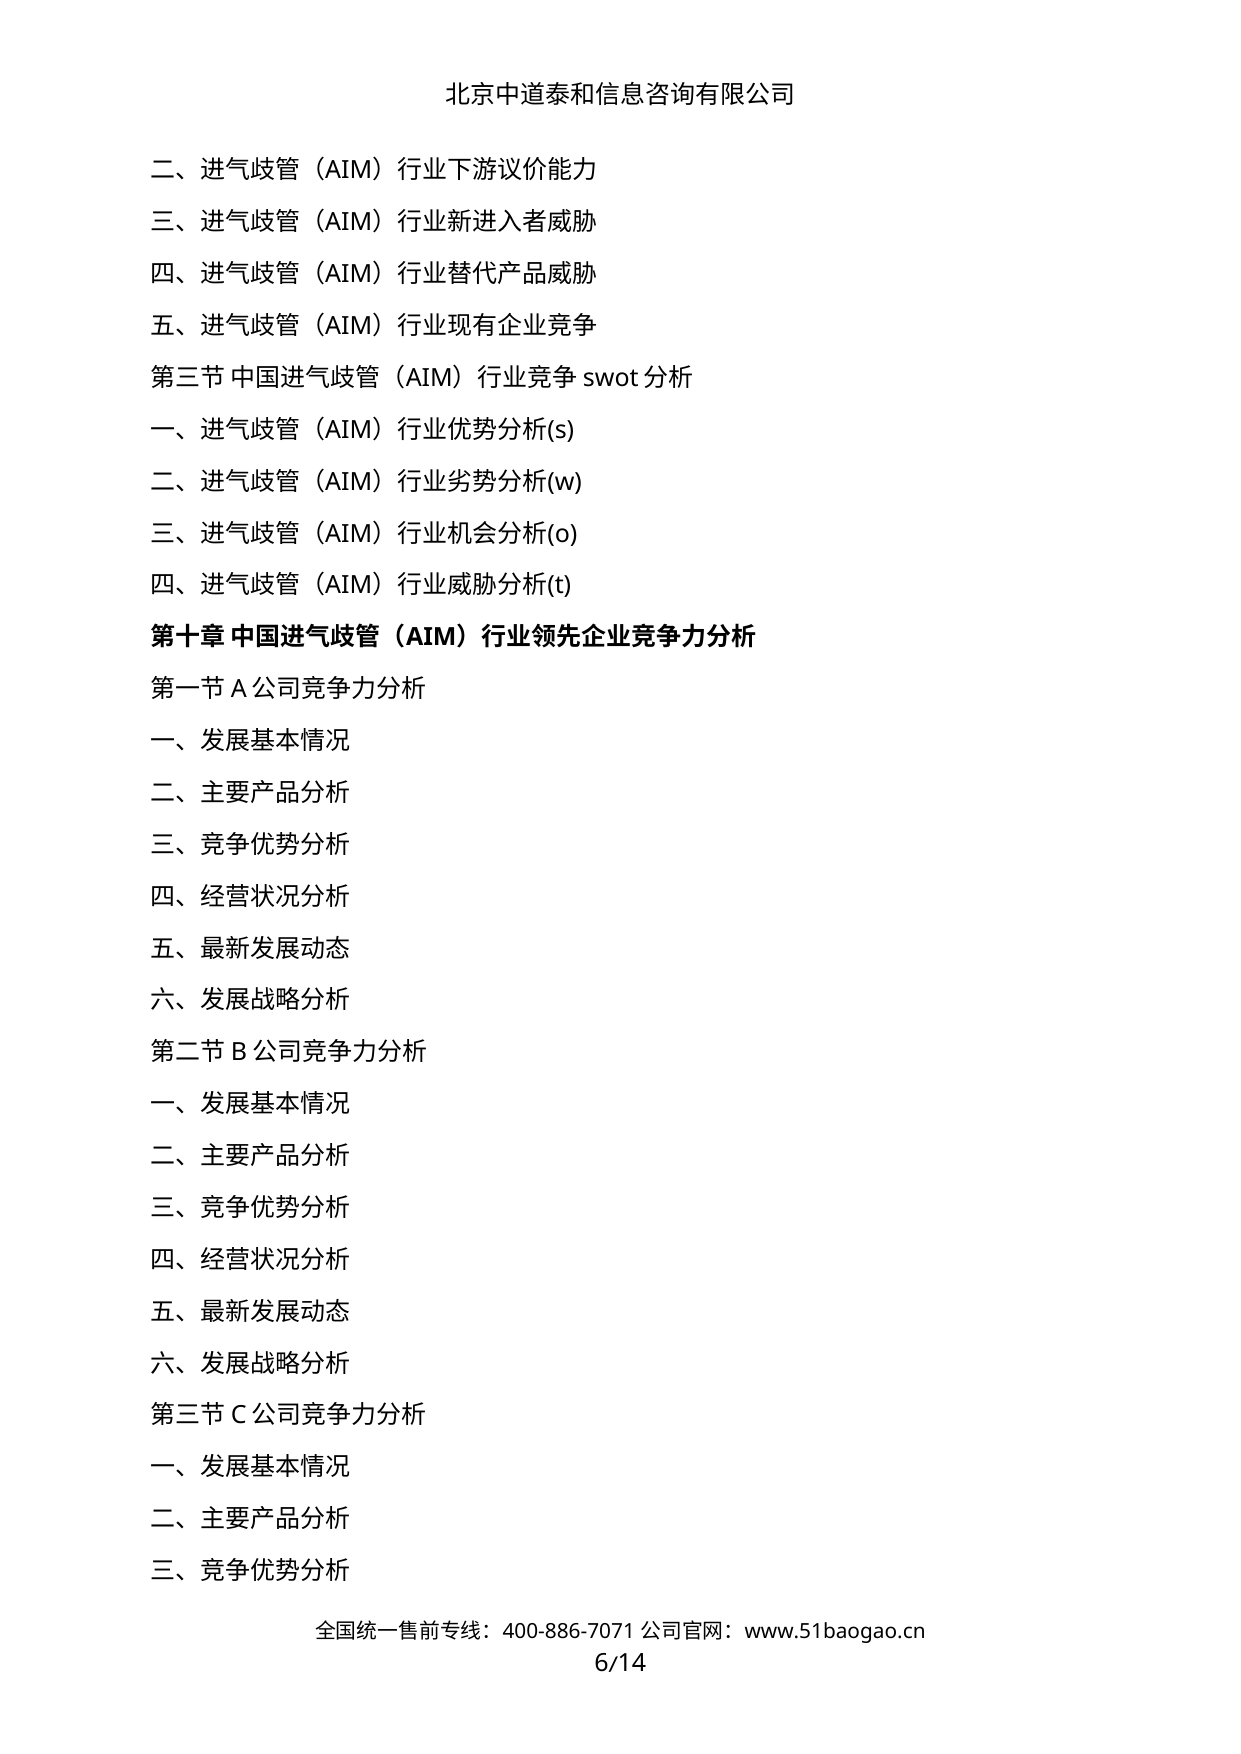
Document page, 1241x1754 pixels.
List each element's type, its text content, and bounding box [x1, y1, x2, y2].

text 三、进气歧管（AIM）行业机会分析(o) [150, 513, 1090, 549]
text 第十章 中国进气歧管（AIM）行业领先企业竞争力分析 [150, 617, 1090, 653]
text 四、进气歧管（AIM）行业替代产品威胁 [150, 254, 1090, 290]
text 五、进气歧管（AIM）行业现有企业竞争 [150, 306, 1090, 342]
text 三、竞争优势分析 [150, 824, 1090, 861]
text 五、最新发展动态 [150, 1291, 1090, 1327]
text 三、进气歧管（AIM）行业新进入者威胁 [150, 202, 1090, 238]
text 三、竞争优势分析 [150, 1551, 1090, 1587]
text 四、进气歧管（AIM）行业威胁分析(t) [150, 565, 1090, 601]
text 四、经营状况分析 [150, 1239, 1090, 1276]
text 二、主要产品分析 [150, 1499, 1090, 1535]
text 一、进气歧管（AIM）行业优势分析(s) [150, 409, 1090, 446]
text 四、经营状况分析 [150, 876, 1090, 912]
text 六、发展战略分析 [150, 1343, 1090, 1379]
text 第三节 C公司竞争力分析 [150, 1395, 1090, 1431]
text 第二节 B公司竞争力分析 [150, 1032, 1090, 1068]
text 六、发展战略分析 [150, 980, 1090, 1016]
text 二、进气歧管（AIM）行业劣势分析(w) [150, 461, 1090, 497]
text 二、主要产品分析 [150, 1136, 1090, 1172]
text 一、发展基本情况 [150, 1084, 1090, 1120]
text 二、主要产品分析 [150, 772, 1090, 809]
text 五、最新发展动态 [150, 928, 1090, 964]
text 二、进气歧管（AIM）行业下游议价能力 [150, 150, 1090, 186]
text 第三节 中国进气歧管（AIM）行业竞争swot分析 [150, 357, 1090, 394]
text 第一节 A公司竞争力分析 [150, 669, 1090, 705]
text 三、竞争优势分析 [150, 1187, 1090, 1224]
text 一、发展基本情况 [150, 721, 1090, 757]
text 一、发展基本情况 [150, 1447, 1090, 1483]
